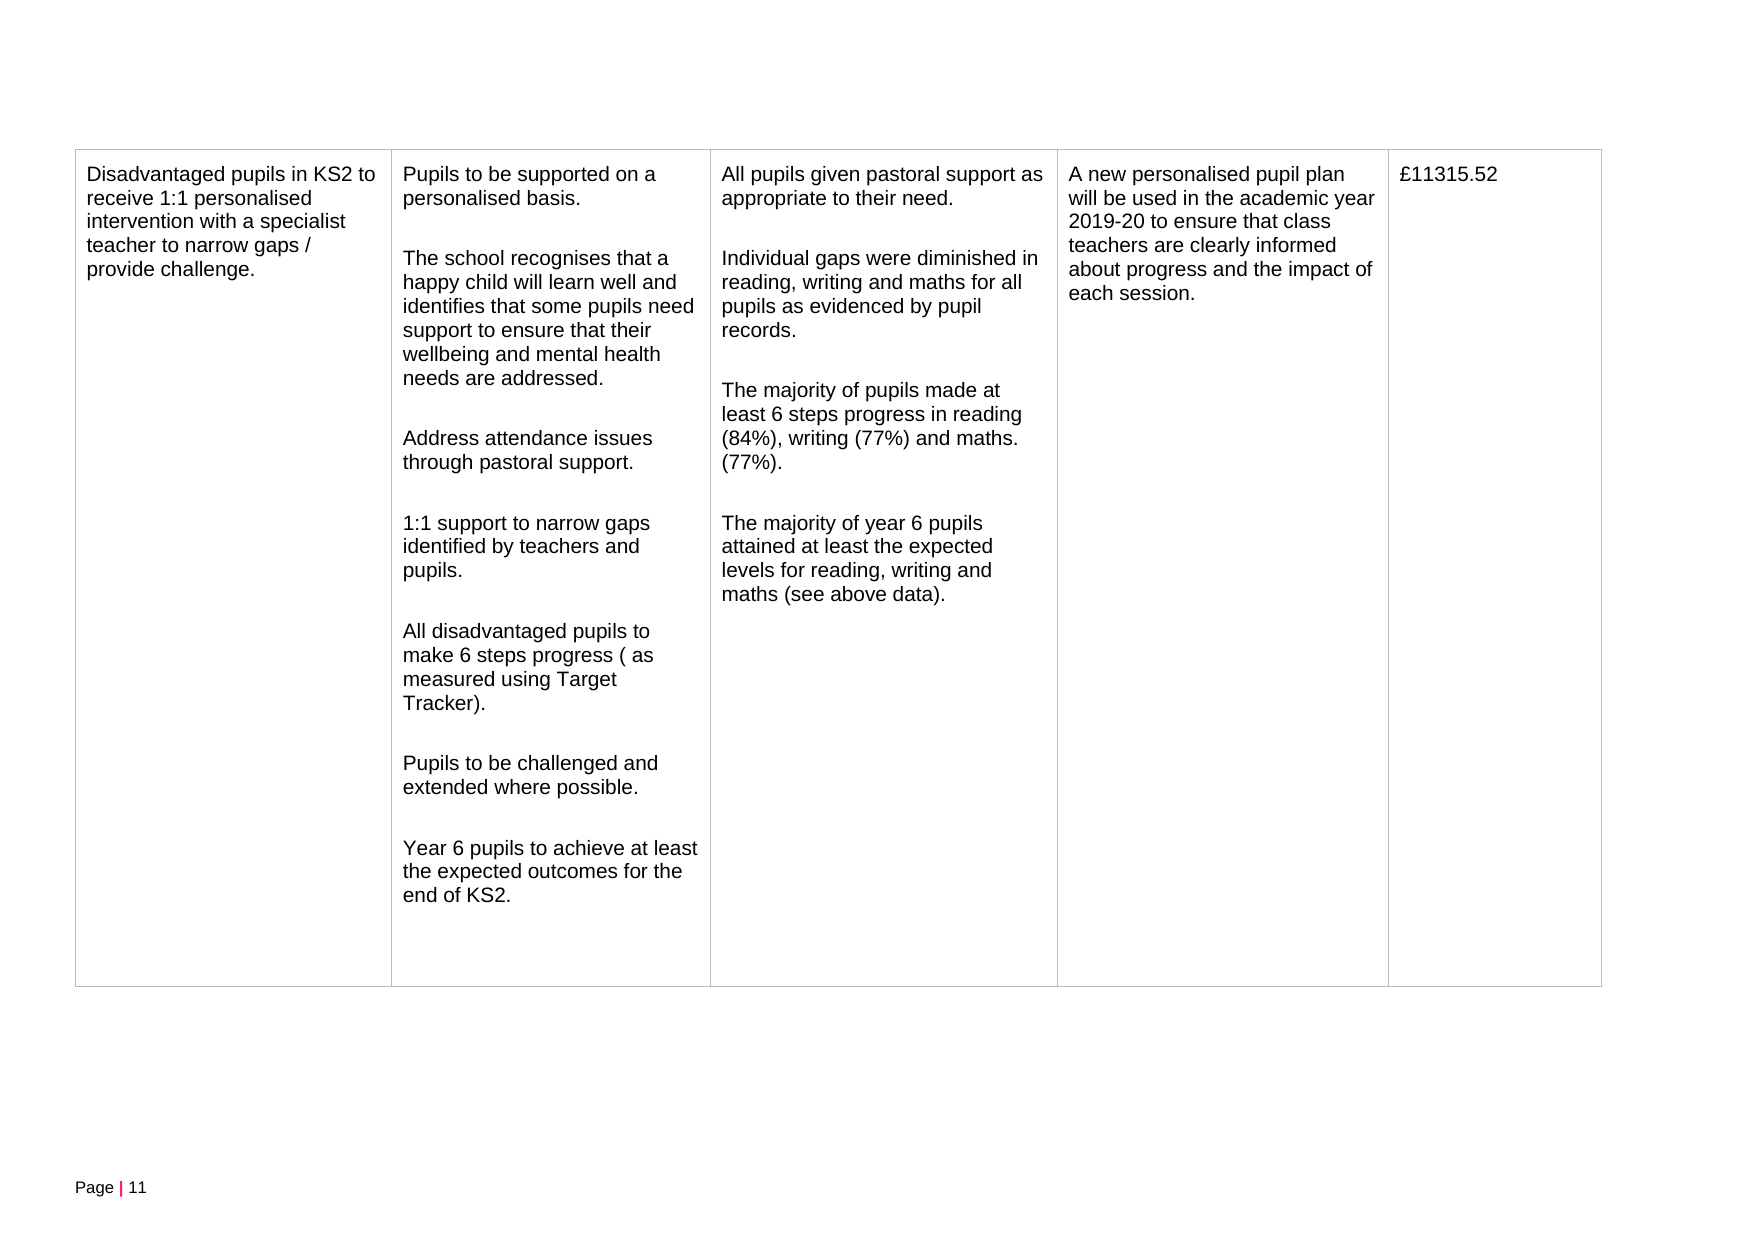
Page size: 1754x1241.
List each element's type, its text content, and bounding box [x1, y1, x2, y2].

table_cell A new personalised pupil plan will be used in the academic year 2019-20 to ensure that class teachers are clearly informed about progress and the impact of each session. [1058, 150, 1388, 986]
table_cell Pupils to be supported on a personalised basis. The school recognises that a happy child will learn well and identifies that some pupils need support to ensure that their wellbeing and mental health needs are addressed. Address attendance issues through pastoral support. 1:1 support to narrow gaps identified by teachers and pupils. All disadvantaged pupils to make 6 steps progress ( as measured using Target Tracker). Pupils to be challenged and extended where possible. Year 6 pupils to achieve at least the expected outcomes for the end of KS2. [392, 150, 710, 986]
table_cell All pupils given pastoral support as appropriate to their need. Individual gaps were diminished in reading, writing and maths for all pupils as evidenced by pupil records. The majority of pupils made at least 6 steps progress in reading (84%), writing (77%) and maths.(77%). The majority of year 6 pupils attained at least the expected levels for reading, writing and maths (see above data). [711, 150, 1057, 986]
table_cell £11315.52 [1389, 150, 1601, 986]
table_cell Disadvantaged pupils in KS2 to receive 1:1 personalised intervention with a specialist teacher to narrow gaps / provide challenge. [76, 150, 391, 986]
